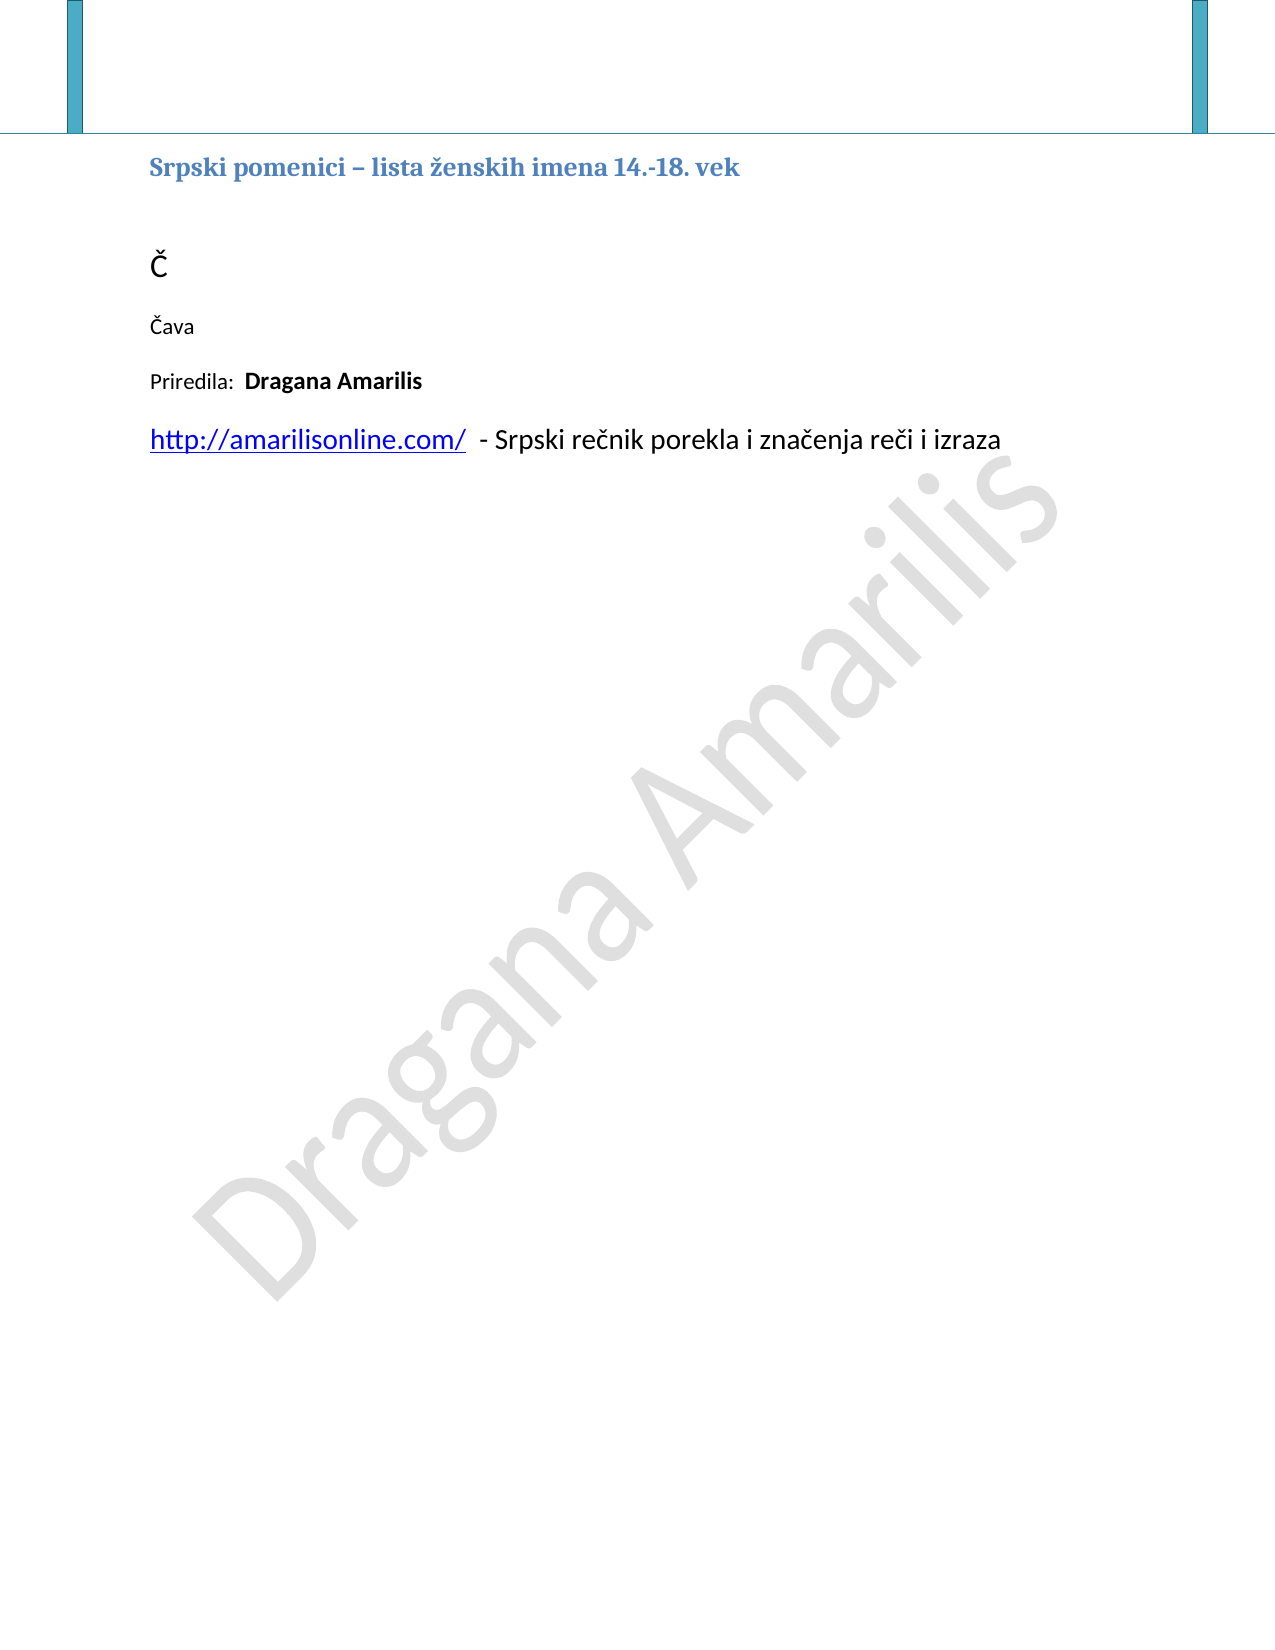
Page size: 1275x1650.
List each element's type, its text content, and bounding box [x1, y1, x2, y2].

text http://amarilisonline.com/ - Srpski rečnik porekla i značenja reči i izraza [150, 421, 1125, 457]
text Čava [150, 312, 1125, 340]
text Č [150, 245, 1125, 285]
text Priredila: Dragana Amarilis [150, 365, 1125, 396]
